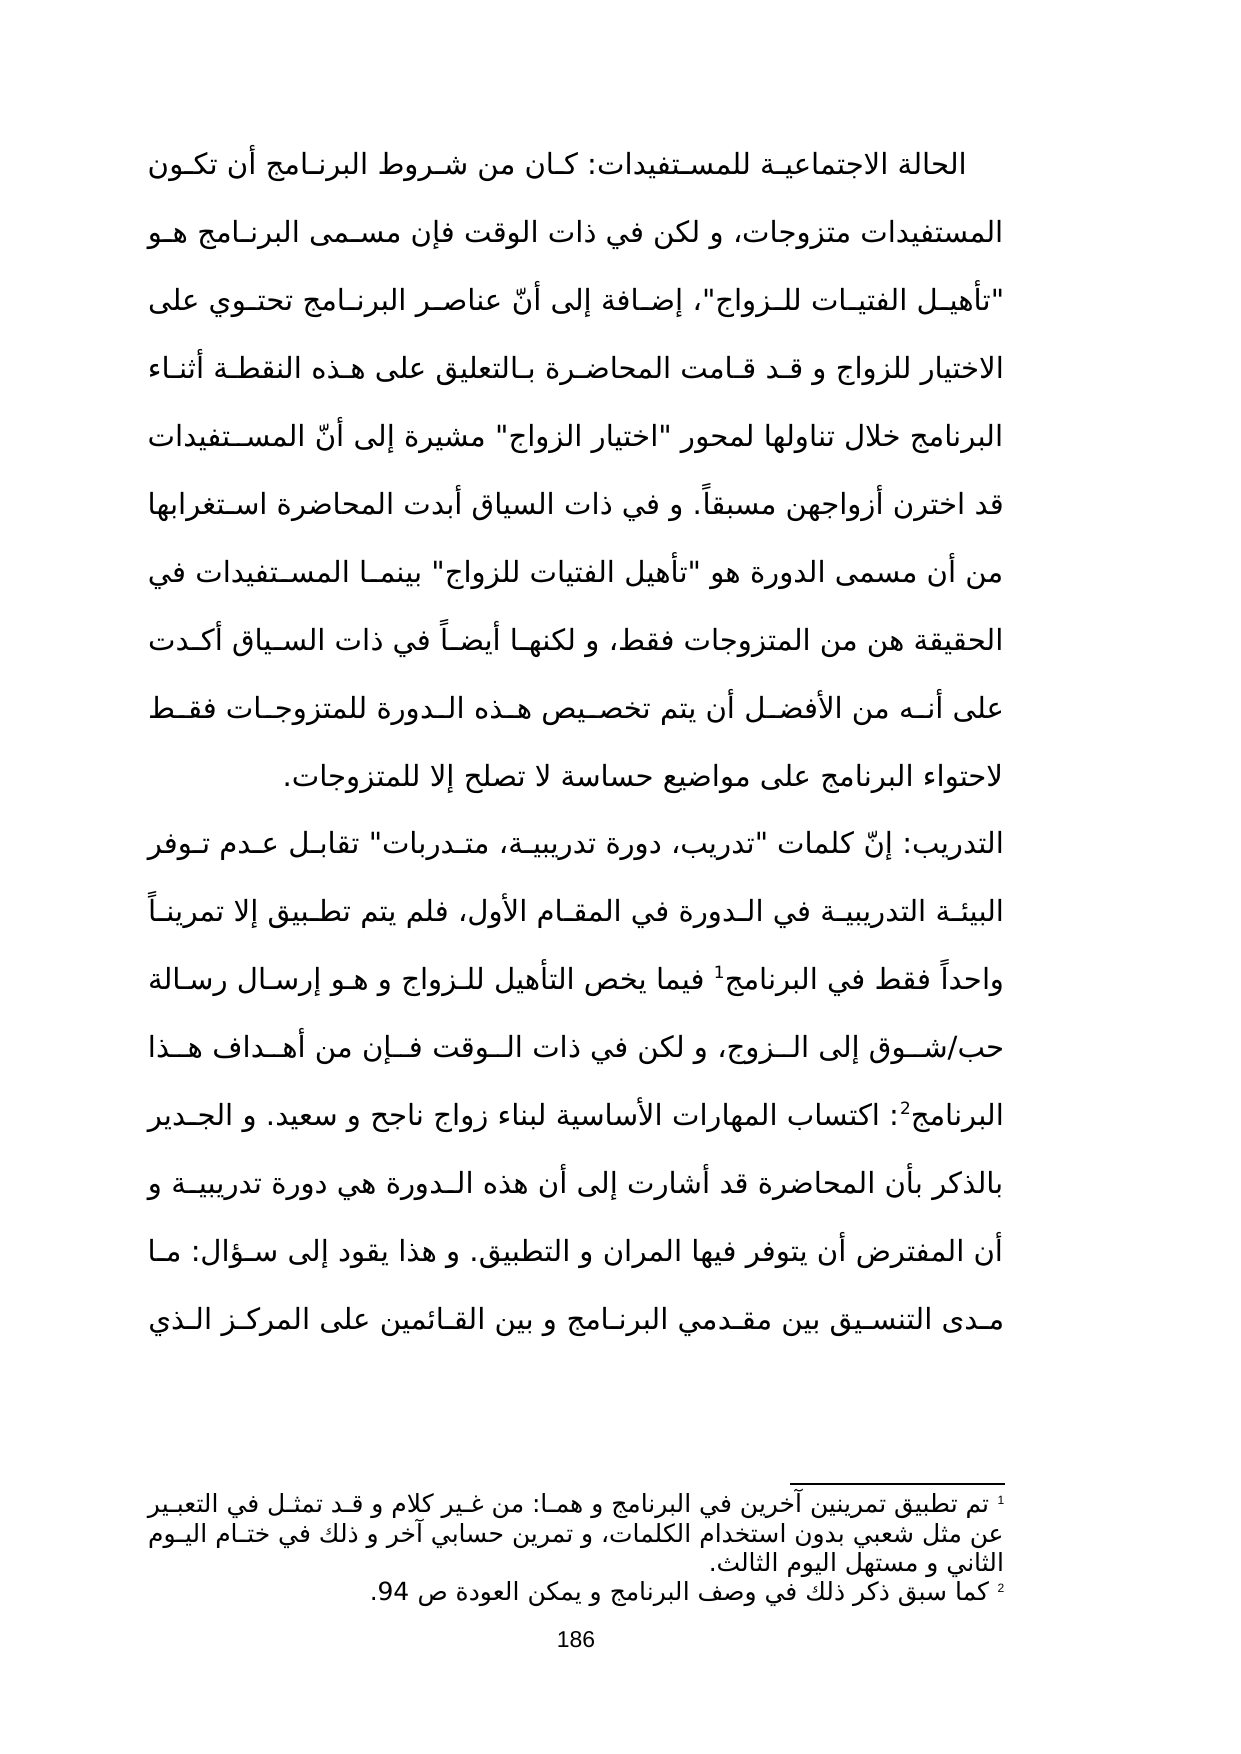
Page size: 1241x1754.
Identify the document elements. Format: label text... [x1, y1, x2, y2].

text الحالة الاجتماعية للمستفيدات: كان من شروط البرنامج أن تكون المستفيدات متزوجات، و لكن في ذات الوقت فإن مسمى البرنامج هو "تأهيل الفتيات للزواج"، إضافة إلى أنّ عناصر البرنامج تحتوي على الاختيار للزواج و قد قامت المحاضرة بالتعليق على هذه النقطة أثناء البرنامج خلال تناولها لمحور "اختيار الزواج" مشيرة إلى أنّ المستفيدات قد اخترن أزواجهن مسبقاً. و في ذات السياق أبدت المحاضرة استغرابها من أن مسمى الدورة هو "تأهيل الفتيات للزواج" بينما المستفيدات في الحقيقة هن من المتزوجات فقط، و لكنها أيضاً في ذات السياق أكدت على أنه من الأفضل أن يتم تخصيص هذه الدورة للمتزوجات فقط لاحتواء البرنامج على مواضيع حساسة لا تصلح إلا للمتزوجات. [148, 148, 1004, 793]
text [148, 827, 1004, 1336]
